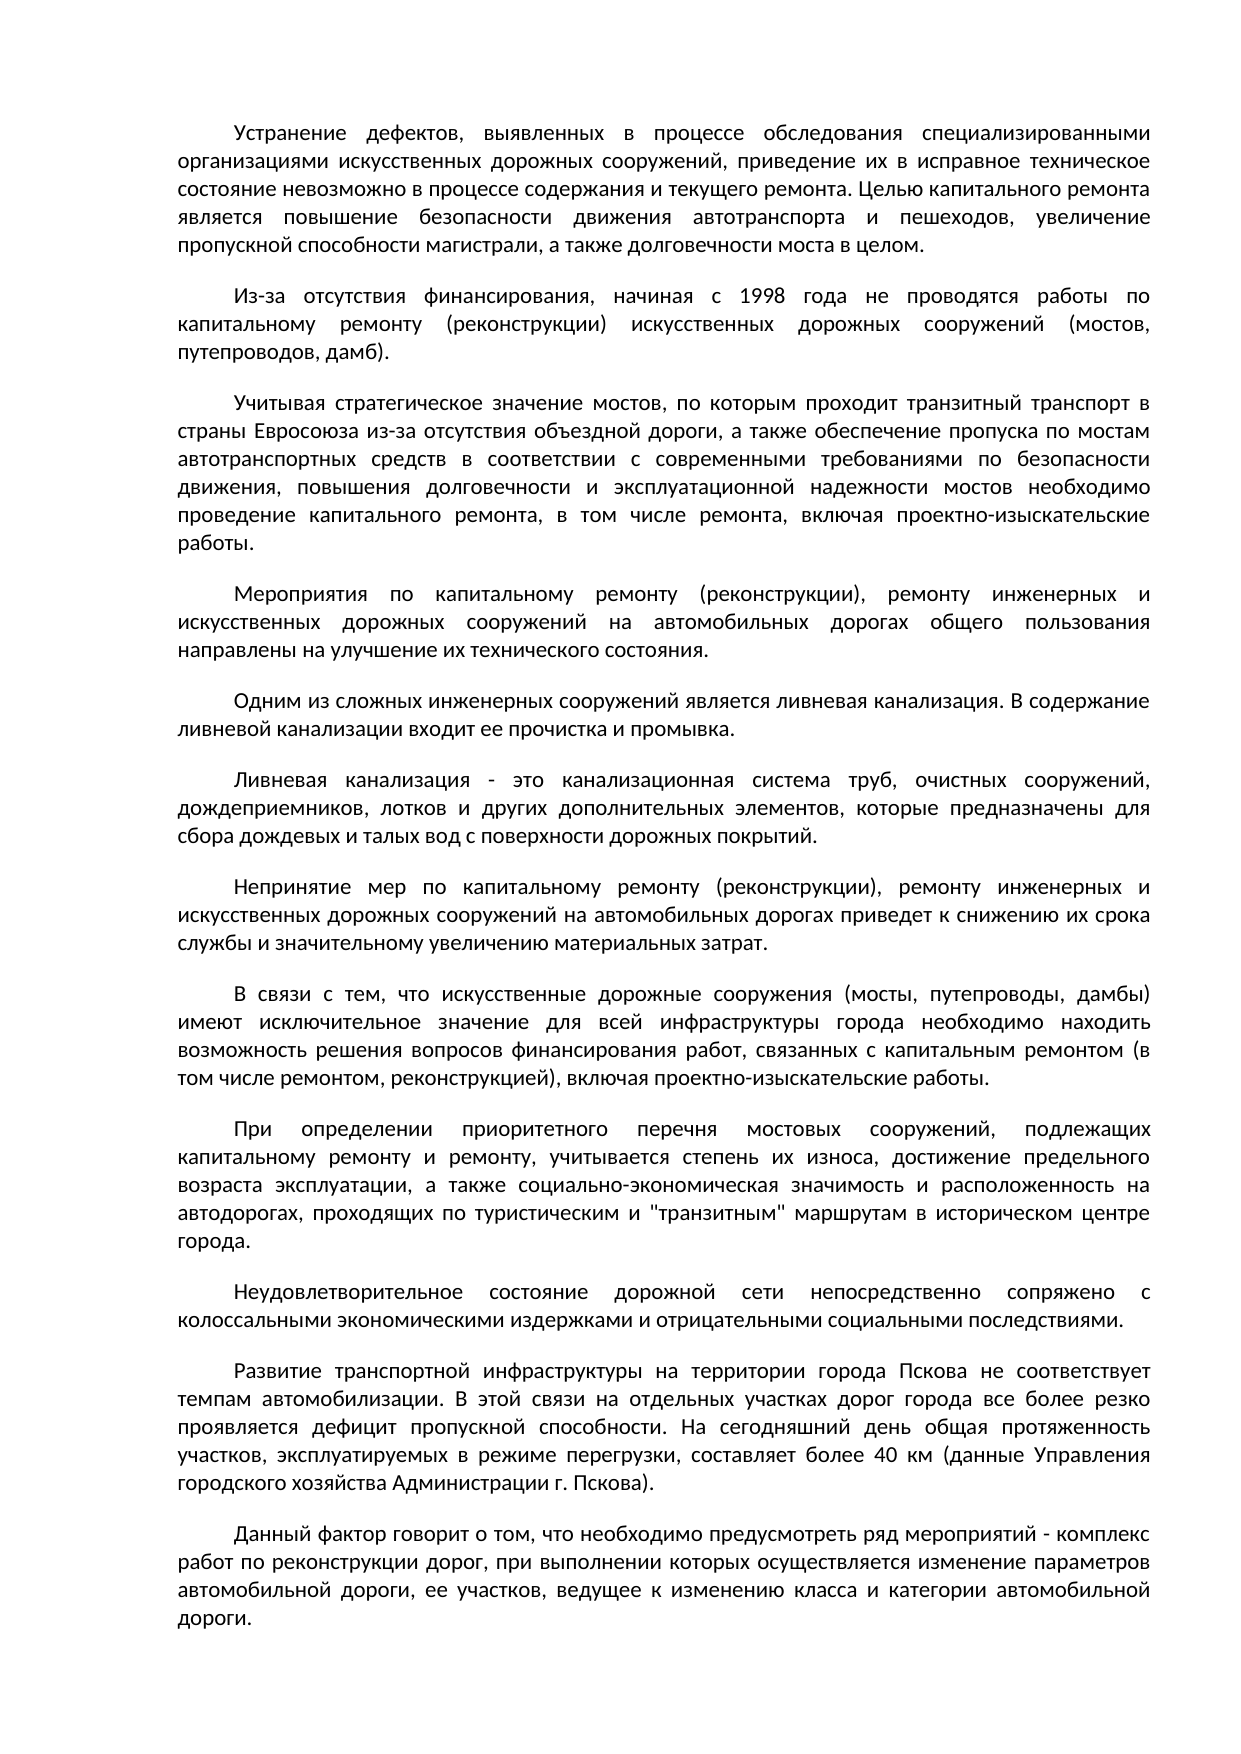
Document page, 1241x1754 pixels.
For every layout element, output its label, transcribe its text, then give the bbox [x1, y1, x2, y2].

text Данный фактор говорит о том, что необходимо предусмотреть ряд мероприятий - комплекс работ по реконструкции дорог, при выполнении которых осуществляется изменение параметров автомобильной дороги, ее участков, ведущее к изменению класса и категории автомобильной дороги. [177, 1519, 1152, 1631]
text Из-за отсутствия финансирования, начиная с 1998 года не проводятся работы по капитальному ремонту (реконструкции) искусственных дорожных сооружений (мостов, путепроводов, дамб). [177, 281, 1152, 365]
text Устранение дефектов, выявленных в процессе обследования специализированными организациями искусственных дорожных сооружений, приведение их в исправное техническое состояние невозможно в процессе содержания и текущего ремонта. Целью капитального ремонта является повышение безопасности движения автотранспорта и пешеходов, увеличение пропускной способности магистрали, а также долговечности моста в целом. [177, 118, 1152, 258]
text При определении приоритетного перечня мостовых сооружений, подлежащих капитальному ремонту и ремонту, учитывается степень их износа, достижение предельного возраста эксплуатации, а также социально-экономическая значимость и расположенность на автодорогах, проходящих по туристическим и "транзитным" маршрутам в историческом центре города. [177, 1114, 1152, 1254]
text Непринятие мер по капитальному ремонту (реконструкции), ремонту инженерных и искусственных дорожных сооружений на автомобильных дорогах приведет к снижению их срока службы и значительному увеличению материальных затрат. [177, 872, 1152, 956]
text Учитывая стратегическое значение мостов, по которым проходит транзитный транспорт в страны Евросоюза из-за отсутствия объездной дороги, а также обеспечение пропуска по мостам автотранспортных средств в соответствии с современными требованиями по безопасности движения, повышения долговечности и эксплуатационной надежности мостов необходимо проведение капитального ремонта, в том числе ремонта, включая проектно-изыскательские работы. [177, 388, 1152, 556]
text Развитие транспортной инфраструктуры на территории города Пскова не соответствует темпам автомобилизации. В этой связи на отдельных участках дорог города все более резко проявляется дефицит пропускной способности. На сегодняшний день общая протяженность участков, эксплуатируемых в режиме перегрузки, составляет более 40 км (данные Управления городского хозяйства Администрации г. Пскова). [177, 1356, 1152, 1496]
text Неудовлетворительное состояние дорожной сети непосредственно сопряжено с колоссальными экономическими издержками и отрицательными социальными последствиями. [177, 1277, 1152, 1333]
text Ливневая канализация - это канализационная система труб, очистных сооружений, дождеприемников, лотков и других дополнительных элементов, которые предназначены для сбора дождевых и талых вод с поверхности дорожных покрытий. [177, 765, 1152, 849]
text Мероприятия по капитальному ремонту (реконструкции), ремонту инженерных и искусственных дорожных сооружений на автомобильных дорогах общего пользования направлены на улучшение их технического состояния. [177, 579, 1152, 663]
text В связи с тем, что искусственные дорожные сооружения (мосты, путепроводы, дамбы) имеют исключительное значение для всей инфраструктуры города необходимо находить возможность решения вопросов финансирования работ, связанных с капитальным ремонтом (в том числе ремонтом, реконструкцией), включая проектно-изыскательские работы. [177, 979, 1152, 1091]
text Одним из сложных инженерных сооружений является ливневая канализация. В содержание ливневой канализации входит ее прочистка и промывка. [177, 686, 1152, 742]
